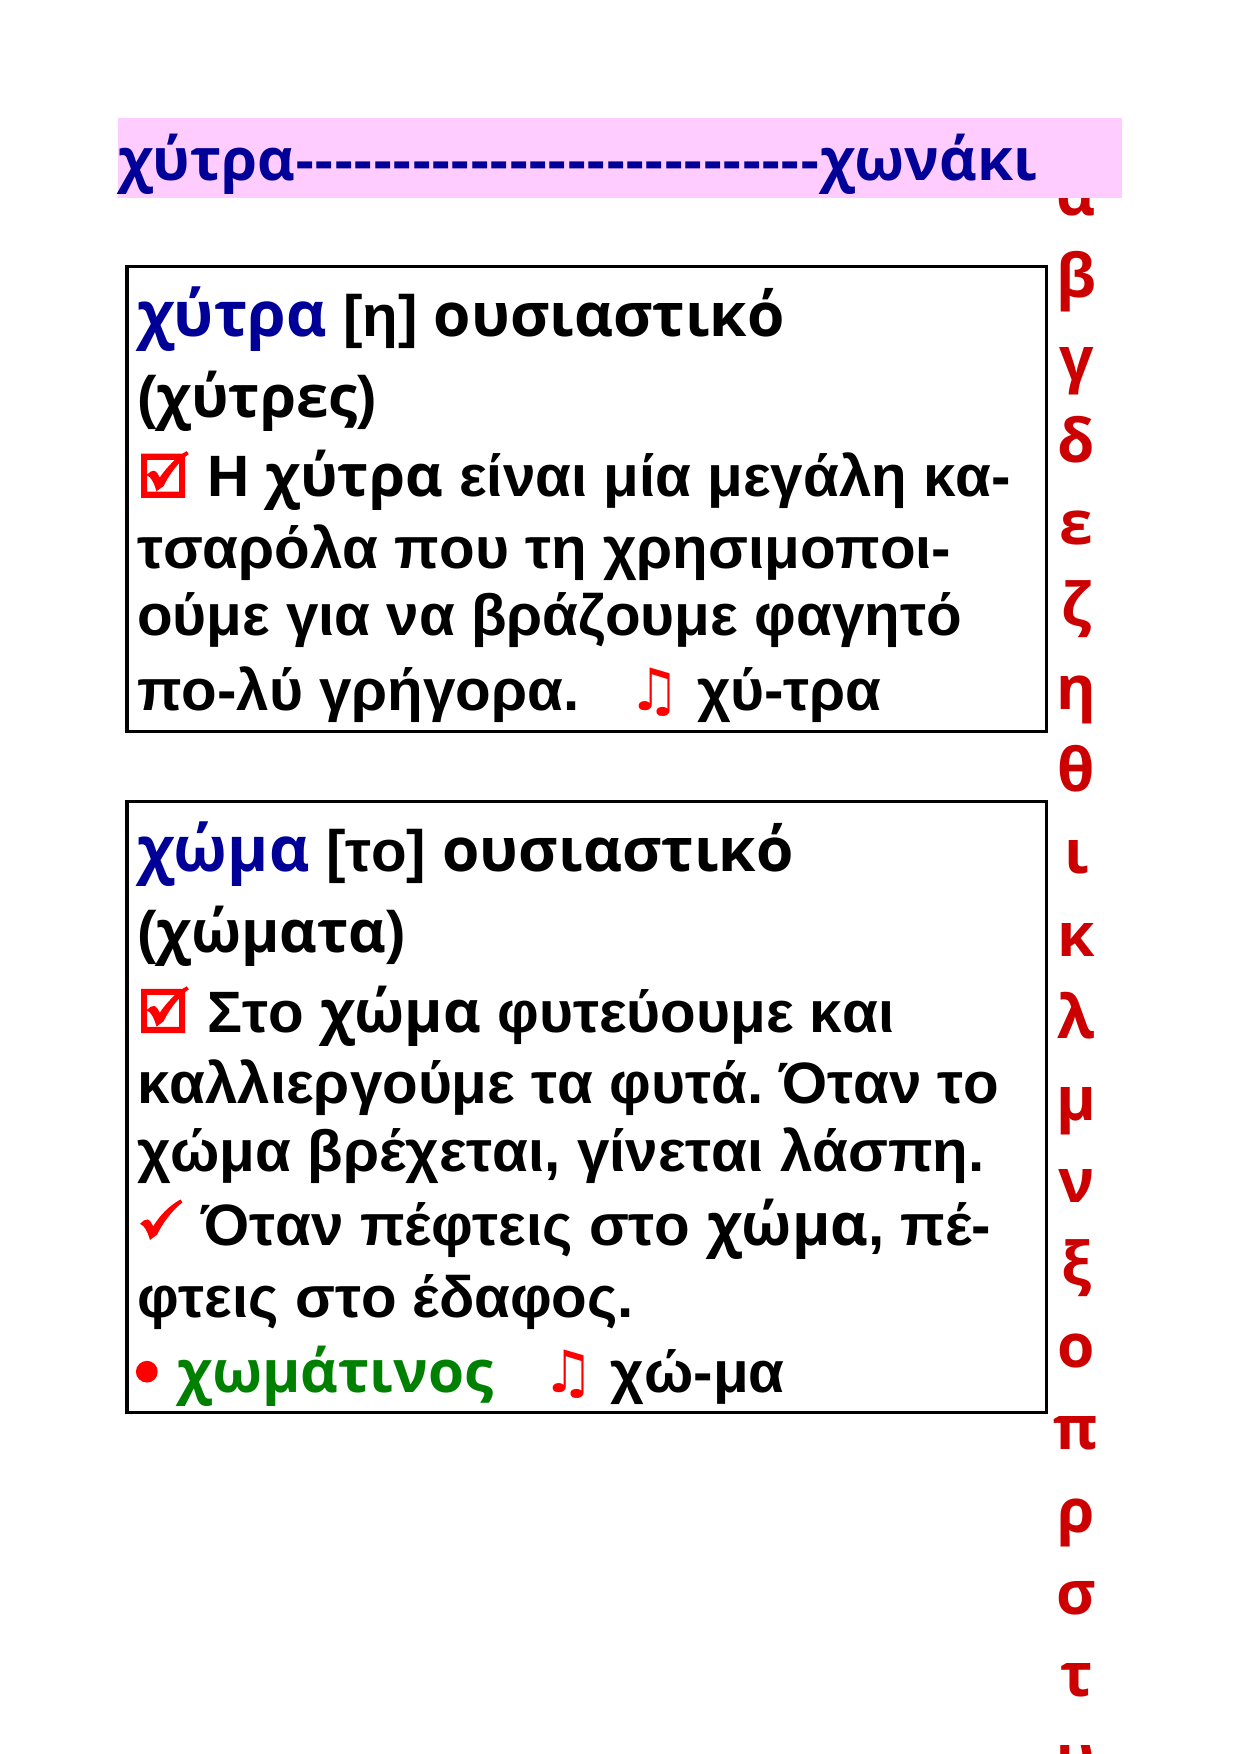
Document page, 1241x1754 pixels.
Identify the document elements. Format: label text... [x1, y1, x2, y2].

text Στο χώμα φυτεύουμε και καλλιεργούμε τα φυτά. Όταν το χώμα βρέχεται, γίνεται λάσπη. [129, 964, 1045, 1178]
text Όταν πέφτεις στο χώμα, πέ-φτεις στο έδαφος. [129, 1178, 1045, 1325]
text χύτρα [η] ουσιαστικό (χύτρες) [129, 268, 1045, 429]
text χώμα [το] ουσιαστικό (χώματα) [129, 803, 1045, 964]
text χύτρα---------------------------χωνάκι [118, 118, 1122, 198]
text χωμάτινος ♫ χώ-μα [129, 1325, 1045, 1411]
text Η χύτρα είναι μία μεγάλη κα-τσαρόλα που τη χρησιμοποι-ούμε για να βράζουμε φαγητό πο-λύ γρήγορα. ♫ χύ-τρα [129, 429, 1045, 730]
